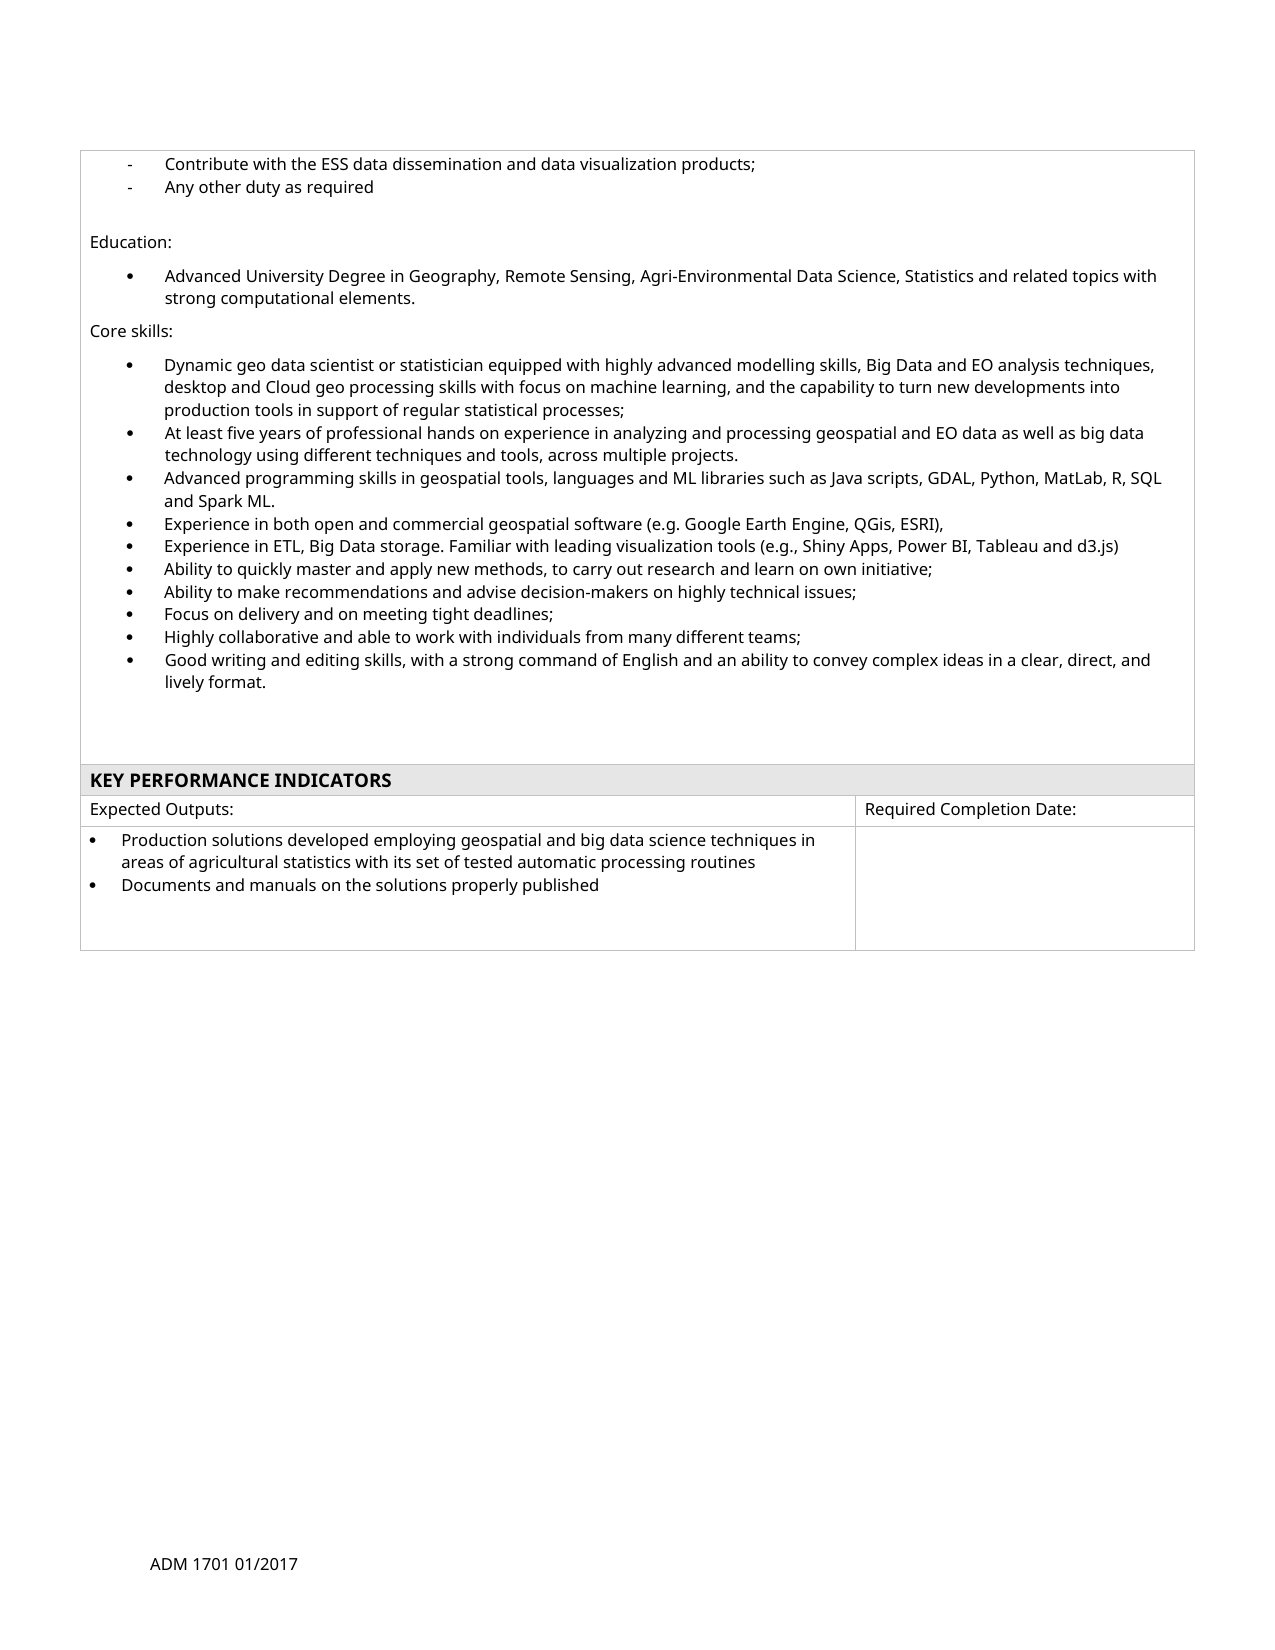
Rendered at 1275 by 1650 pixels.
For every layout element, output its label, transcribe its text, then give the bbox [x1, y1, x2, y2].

table_cell Required Completion Date: [856, 796, 1194, 826]
table_cell key performance indicators [81, 765, 1194, 795]
table_cell [856, 827, 1194, 950]
table_cell Expected Outputs: [81, 796, 855, 826]
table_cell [81, 151, 1194, 764]
table_cell Production solutions developed employing geospatial and big data science techniques in areas of agricultural statistics with its set of tested automatic processing routines Documents and manuals on the solutions properly published [81, 827, 855, 950]
